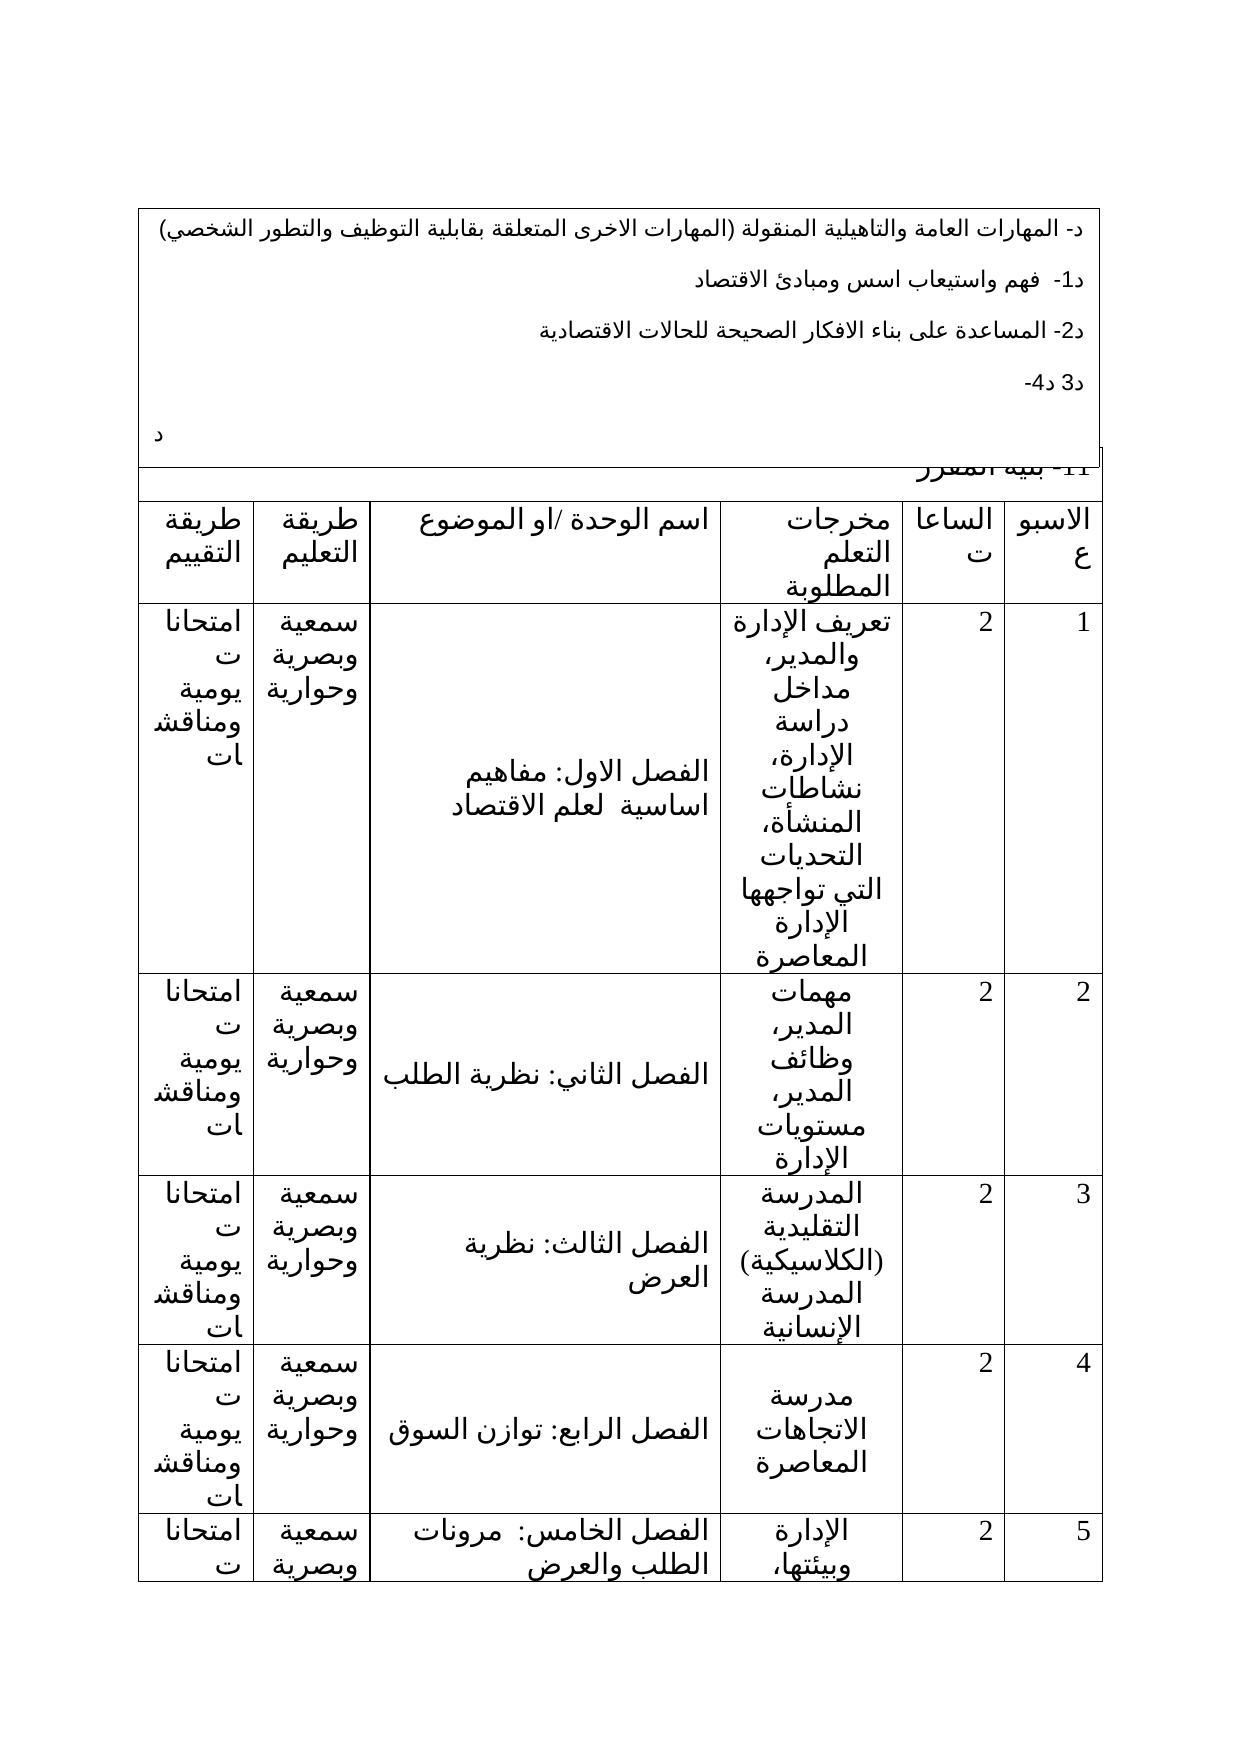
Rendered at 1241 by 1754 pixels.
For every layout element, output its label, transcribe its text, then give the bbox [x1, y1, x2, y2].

table_cell 2 [903, 974, 1004, 1175]
table_cell الفصل الثالث: نظرية العرض [371, 1176, 720, 1344]
table_cell امتحانات يومية ومناقشات [139, 1345, 253, 1512]
table_cell 1 [1005, 604, 1102, 973]
table_cell 2 [1005, 974, 1102, 1175]
table_cell مخرجات التعلم المطلوبة [721, 502, 902, 603]
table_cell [254, 1514, 369, 1581]
table_cell سمعية وبصرية وحوارية [254, 1345, 369, 1512]
table_cell 4 [1005, 1345, 1102, 1512]
table_cell 2 [903, 604, 1004, 973]
table_cell الفصل الرابع: توازن السوق [371, 1345, 720, 1512]
table_cell مدرسة الاتجاهات المعاصرة [721, 1345, 902, 1512]
table_cell 2 [903, 1345, 1004, 1512]
table_cell المدرسة التقليدية (الكلاسيكية) المدرسة الإنسانية [721, 1176, 902, 1344]
table_cell امتحانات يومية ومناقشات [139, 1176, 253, 1344]
table_cell 2 [903, 1176, 1004, 1344]
table_cell 2 [903, 1514, 1004, 1581]
table_cell 5 [1005, 1514, 1102, 1581]
table_cell تعريف الإدارة والمدير، مداخل دراسة الإدارة، نشاطات المنشأة، التحديات التي تواجهها الإدارة المعاصرة [721, 604, 902, 973]
table_cell سمعية وبصرية وحوارية [254, 1176, 369, 1344]
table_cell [371, 1514, 720, 1581]
table_cell امتحانات يومية ومناقشات [139, 604, 253, 973]
table_header 11- بنية المقرر [139, 448, 1102, 501]
table_cell الساعات [903, 502, 1004, 603]
table_cell اسم الوحدة /او الموضوع [371, 502, 720, 603]
table_cell سمعية وبصرية وحوارية [254, 974, 369, 1175]
table_cell الفصل الاول: مفاهيم اساسية لعلم الاقتصاد [371, 604, 720, 973]
table_cell مهمات المدير، وظائف المدير، مستويات الإدارة [721, 974, 902, 1175]
table_cell الاسبوع [1005, 502, 1102, 603]
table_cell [139, 1514, 253, 1581]
table_cell سمعية وبصرية وحوارية [254, 604, 369, 973]
table_cell الفصل الثاني: نظرية الطلب [371, 974, 720, 1175]
table_cell طريقة التقييم [139, 502, 253, 603]
table_cell 3 [1005, 1176, 1102, 1344]
table_cell طريقة التعليم [254, 502, 369, 603]
table_cell امتحانات يومية ومناقشات [139, 974, 253, 1175]
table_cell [721, 1514, 902, 1581]
